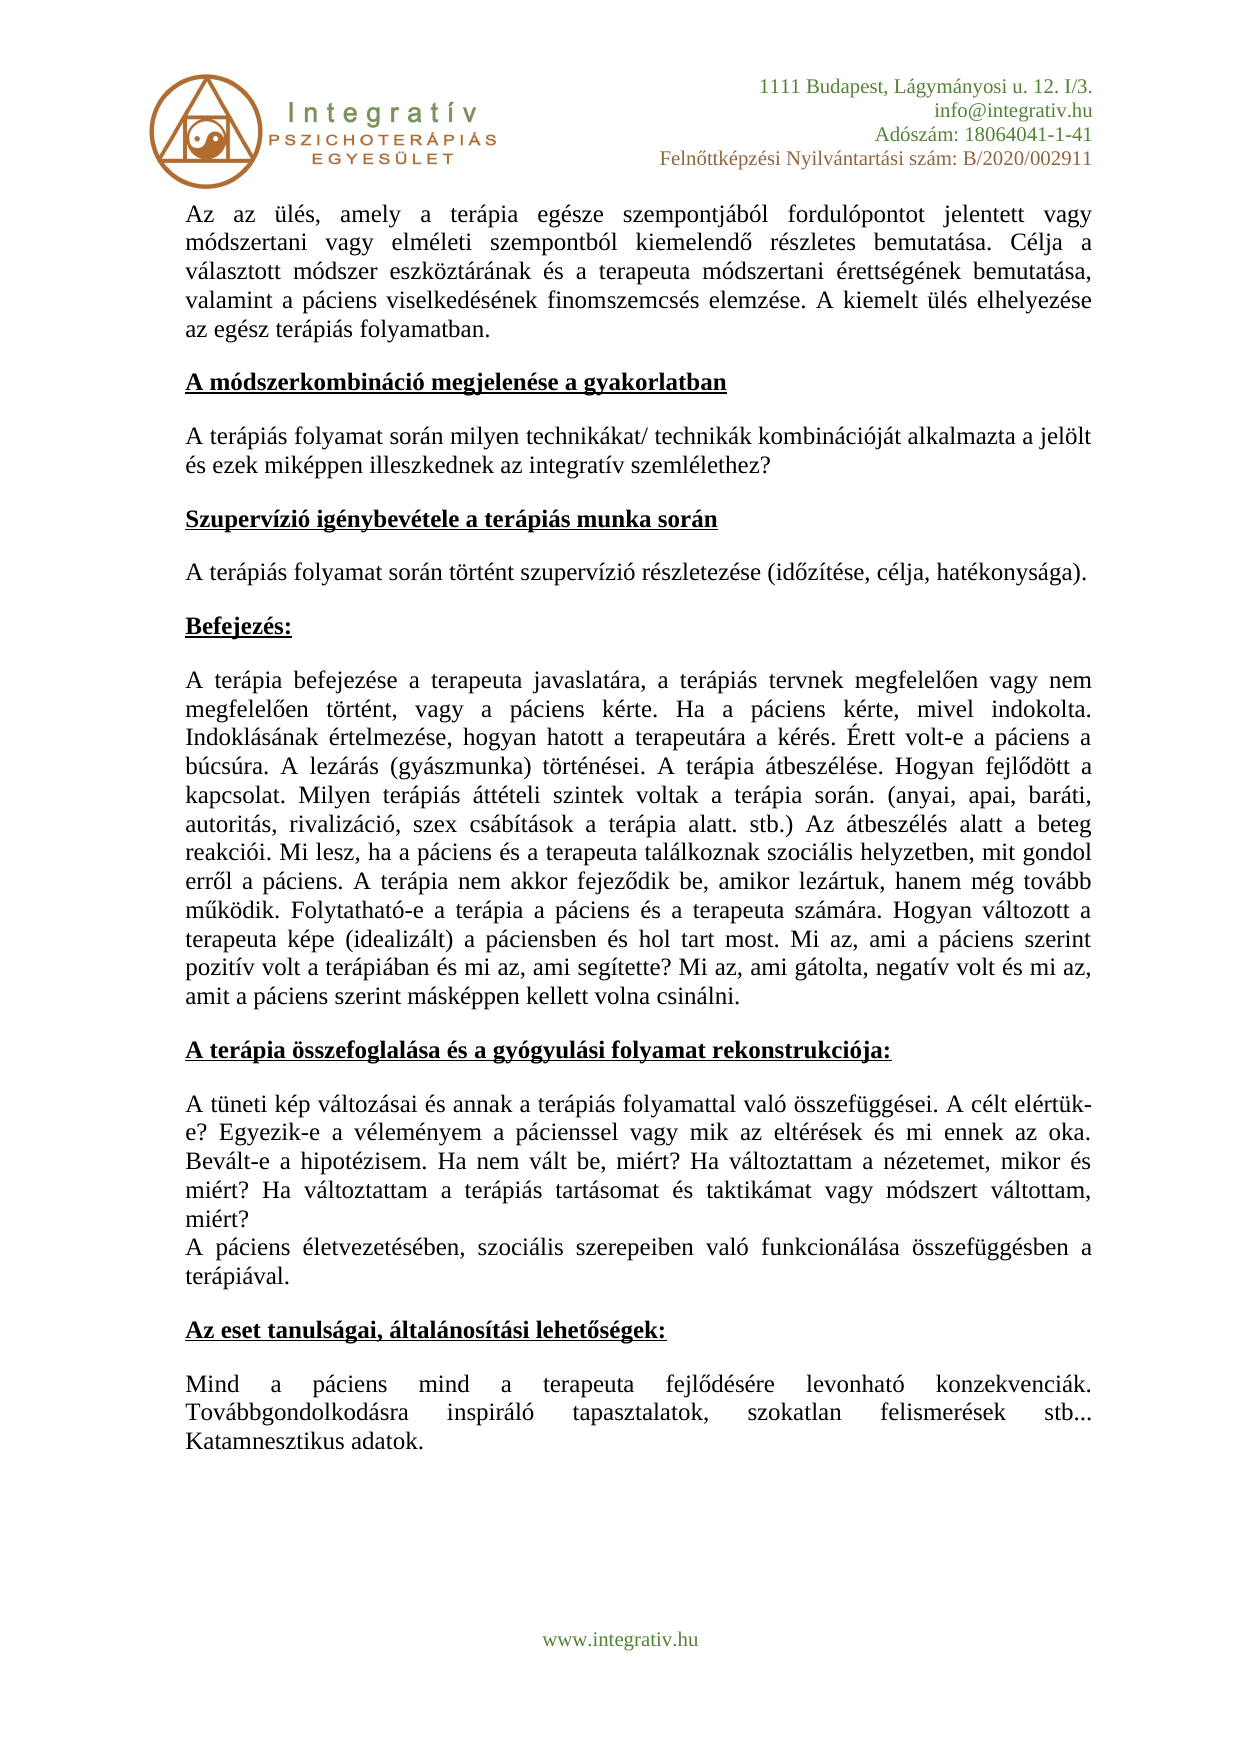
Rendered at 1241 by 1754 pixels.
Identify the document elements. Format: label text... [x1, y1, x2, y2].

picture [148, 73, 498, 190]
text Befejezés: [185, 611, 1093, 640]
text Az eset tanulságai, általánosítási lehetőségek: [185, 1315, 1093, 1344]
text A páciens életvezetésében, szociális szerepeiben való funkcionálása összefüggésben a terápiával. [185, 1232, 1093, 1290]
text Mind a páciens mind a terapeuta fejlődésére levonható konzekvenciák. Továbbgondolkodásra inspiráló tapasztalatok, szokatlan felismerések stb... Katamnesztikus adatok. [185, 1369, 1093, 1455]
text A terápiás folyamat során történt szupervízió részletezése (időzítése, célja, hatékonysága). [185, 557, 1093, 586]
text A módszerkombináció megjelenése a gyakorlatban [185, 367, 1093, 396]
text A tüneti kép változásai és annak a terápiás folyamattal való összefüggései. A célt elértük-e? Egyezik-e a véleményem a pácienssel vagy mik az eltérések és mi ennek az oka. Bevált-e a hipotézisem. Ha nem vált be, miért? Ha változtattam a nézetemet, mikor és miért? Ha változtattam a terápiás tartásomat és taktikámat vagy módszert váltottam, miért? [185, 1089, 1093, 1232]
text A terápia befejezése a terapeuta javaslatára, a terápiás tervnek megfelelően vagy nem megfelelően történt, vagy a páciens kérte. Ha a páciens kérte, mivel indokolta. Indoklásának értelmezése, hogyan hatott a terapeutára a kérés. Érett volt-e a páciens a búcsúra. A lezárás (gyászmunka) történései. A terápia átbeszélése. Hogyan fejlődött a kapcsolat. Milyen terápiás áttételi szintek voltak a terápia során. (anyai, apai, baráti, autoritás, rivalizáció, szex csábítások a terápia alatt. stb.) Az átbeszélés alatt a beteg reakciói. Mi lesz, ha a páciens és a terapeuta találkoznak szociális helyzetben, mit gondol erről a páciens. A terápia nem akkor fejeződik be, amikor lezártuk, hanem még tovább működik. Folytatható-e a terápia a páciens és a terapeuta számára. Hogyan változott a terapeuta képe (idealizált) a páciensben és hol tart most. Mi az, ami a páciens szerint pozitív volt a terápiában és mi az, ami segítette? Mi az, ami gátolta, negatív volt és mi az, amit a páciens szerint másképpen kellett volna csinálni. [185, 665, 1093, 1010]
text Szupervízió igénybevétele a terápiás munka során [185, 504, 1093, 532]
text A terápia összefoglalása és a gyógyulási folyamat rekonstrukciója: [185, 1035, 1093, 1064]
text Az az ülés, amely a terápia egésze szempontjából fordulópontot jelentett vagy módszertani vagy elméleti szempontból kiemelendő részletes bemutatása. Célja a választott módszer eszköztárának és a terapeuta módszertani érettségének bemutatása, valamint a páciens viselkedésének finomszemcsés elemzése. A kiemelt ülés elhelyezése az egész terápiás folyamatban. [185, 199, 1093, 342]
text A terápiás folyamat során milyen technikákat/ technikák kombinációját alkalmazta a jelölt és ezek miképpen illeszkednek az integratív szemlélethez? [185, 421, 1093, 479]
